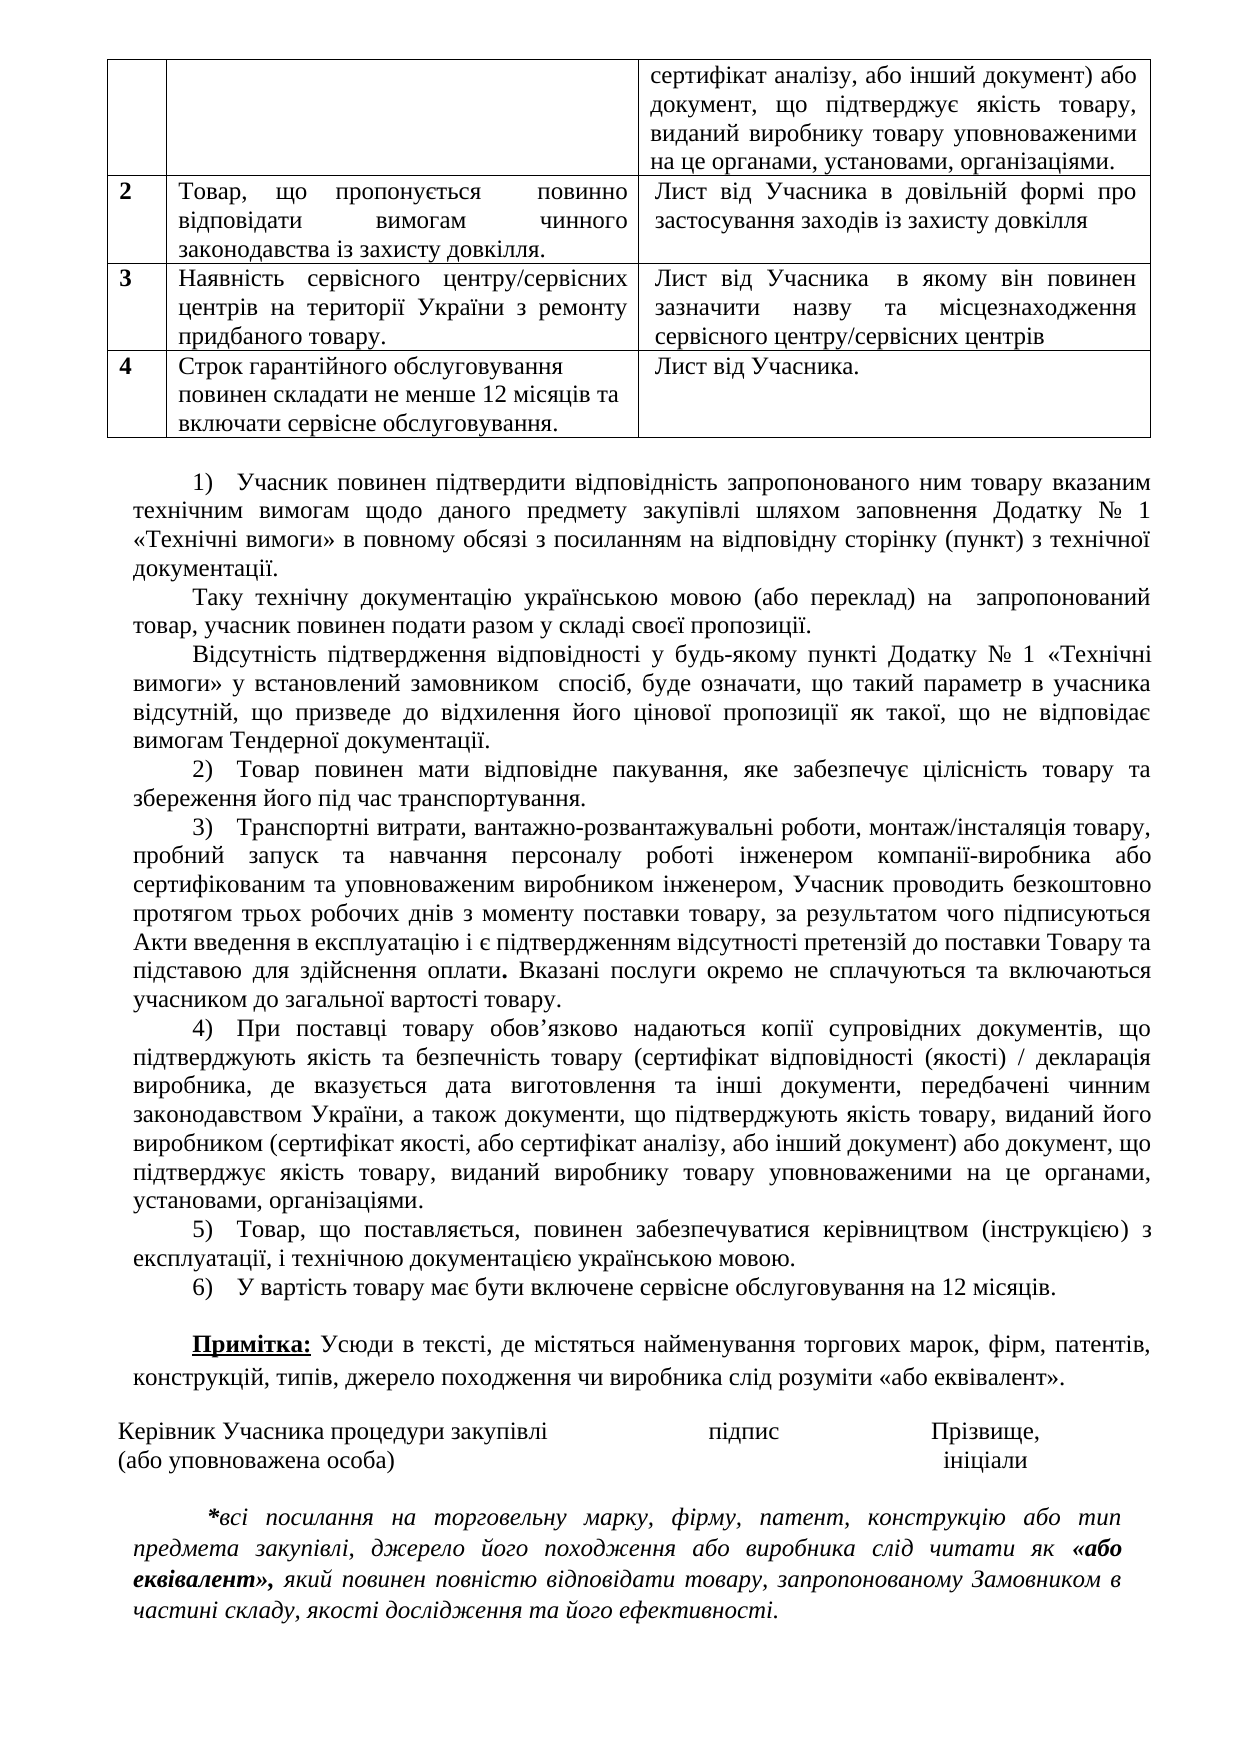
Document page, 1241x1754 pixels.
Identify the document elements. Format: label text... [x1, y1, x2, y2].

table_header Керівник Учасника процедури закупівлі (або уповноважена особа) [106, 1416, 612, 1474]
table_cell Лист від Учасника. [639, 351, 1150, 437]
table_header Прізвище, ініціали [875, 1416, 1096, 1474]
list У вартість товару має бути включене сервісне обслуговування на 12 місяців. [133, 1272, 1152, 1301]
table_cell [167, 60, 638, 175]
list При поставці товару обов’язково надаються копії супровідних документів, що підтверджують якість та безпечність товару (сертифікат відповідності (якості) / декларація виробника, де вказується дата виготовлення та інші документи, передбачені чинним законодавством України, а також документи, що підтверджують якість товару, виданий його виробником (сертифікат якості, або сертифікат аналізу, або інший документ) або документ, що підтверджує якість товару, виданий виробнику товару уповноваженими на це органами, установами, організаціями. [133, 1013, 1152, 1214]
table_cell Товар, що пропонується повинно відповідати вимогам чинного законодавства із захисту довкілля. [167, 176, 638, 262]
table_cell Строк гарантійного обслуговування повинен складати не менше 12 місяців та включати сервісне обслуговування. [167, 351, 638, 437]
list Транспортні витрати, вантажно-розвантажувальні роботи, монтаж/інсталяція товару, пробний запуск та навчання персоналу роботі інженером компанії-виробника або сертифікованим та уповноваженим виробником інженером, Учасник проводить безкоштовно протягом трьох робочих днів з моменту поставки товару, за результатом чого підписуються Акти введення в експлуатацію і є підтвердженням відсутності претензій до поставки Товару та підставою для здійснення оплати. Вказані послуги окремо не сплачуються та включаються учасником до загальної вартості товару. [133, 812, 1152, 1013]
table_header підпис [613, 1416, 875, 1474]
table_cell 4 [108, 351, 166, 437]
table_cell 1 [108, 60, 166, 175]
list Товар повинен мати відповідне пакування, яке забезпечує цілісність товару та збереження його під час транспортування. [133, 754, 1152, 812]
table_cell Лист від Учасника в якому він повинен зазначити назву та місцезнаходження сервісного центру/сервісних центрів [639, 264, 1150, 350]
table_cell Наявність сервісного центру/сервісних центрів на території України з ремонту придбаного товару. [167, 264, 638, 350]
list Товар, що поставляється, повинен забезпечуватися керівництвом (інструкцією) з експлуатації, і технічною документацією українською мовою. [133, 1214, 1152, 1272]
list Учасник повинен підтвердити відповідність запропонованого ним товару вказаним технічним вимогам щодо даного предмету закупівлі шляхом заповнення Додатку № 1 «Технічні вимоги» в повному обсязі з посиланням на відповідну сторінку (пункт) з технічної документації. [133, 467, 1152, 582]
table_cell 3 [108, 264, 166, 350]
table_cell 2 [108, 176, 166, 262]
text Таку технічну документацію українською мовою (або переклад) на запропонований товар, учасник повинен подати разом у складі своєї пропозиції. [133, 582, 1152, 639]
table_cell Лист від Учасника в довільній формі про застосування заходів із захисту довкілля [639, 176, 1150, 262]
text *всі посилання на торговельну марку, фірму, патент, конструкцію або тип предмета закупівлі, джерело його походження або виробника слід читати як «або еквівалент», який повинен повністю відповідати товару, запропонованому Замовником в частині складу, якості дослідження та його ефективності. [133, 1502, 1122, 1624]
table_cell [639, 60, 1150, 175]
text Примітка: Усюди в тексті, де містяться найменування торгових марок, фірм, патентів, конструкцій, типів, джерело походження чи виробника слід розуміти «або еквівалент». [133, 1329, 1152, 1391]
text Відсутність підтвердження відповідності у будь-якому пункті Додатку № 1 «Технічні вимоги» у встановлений замовником спосіб, буде означати, що такий параметр в учасника відсутній, що призведе до відхилення його цінової пропозиції як такої, що не відповідає вимогам Тендерної документації. [133, 639, 1152, 754]
